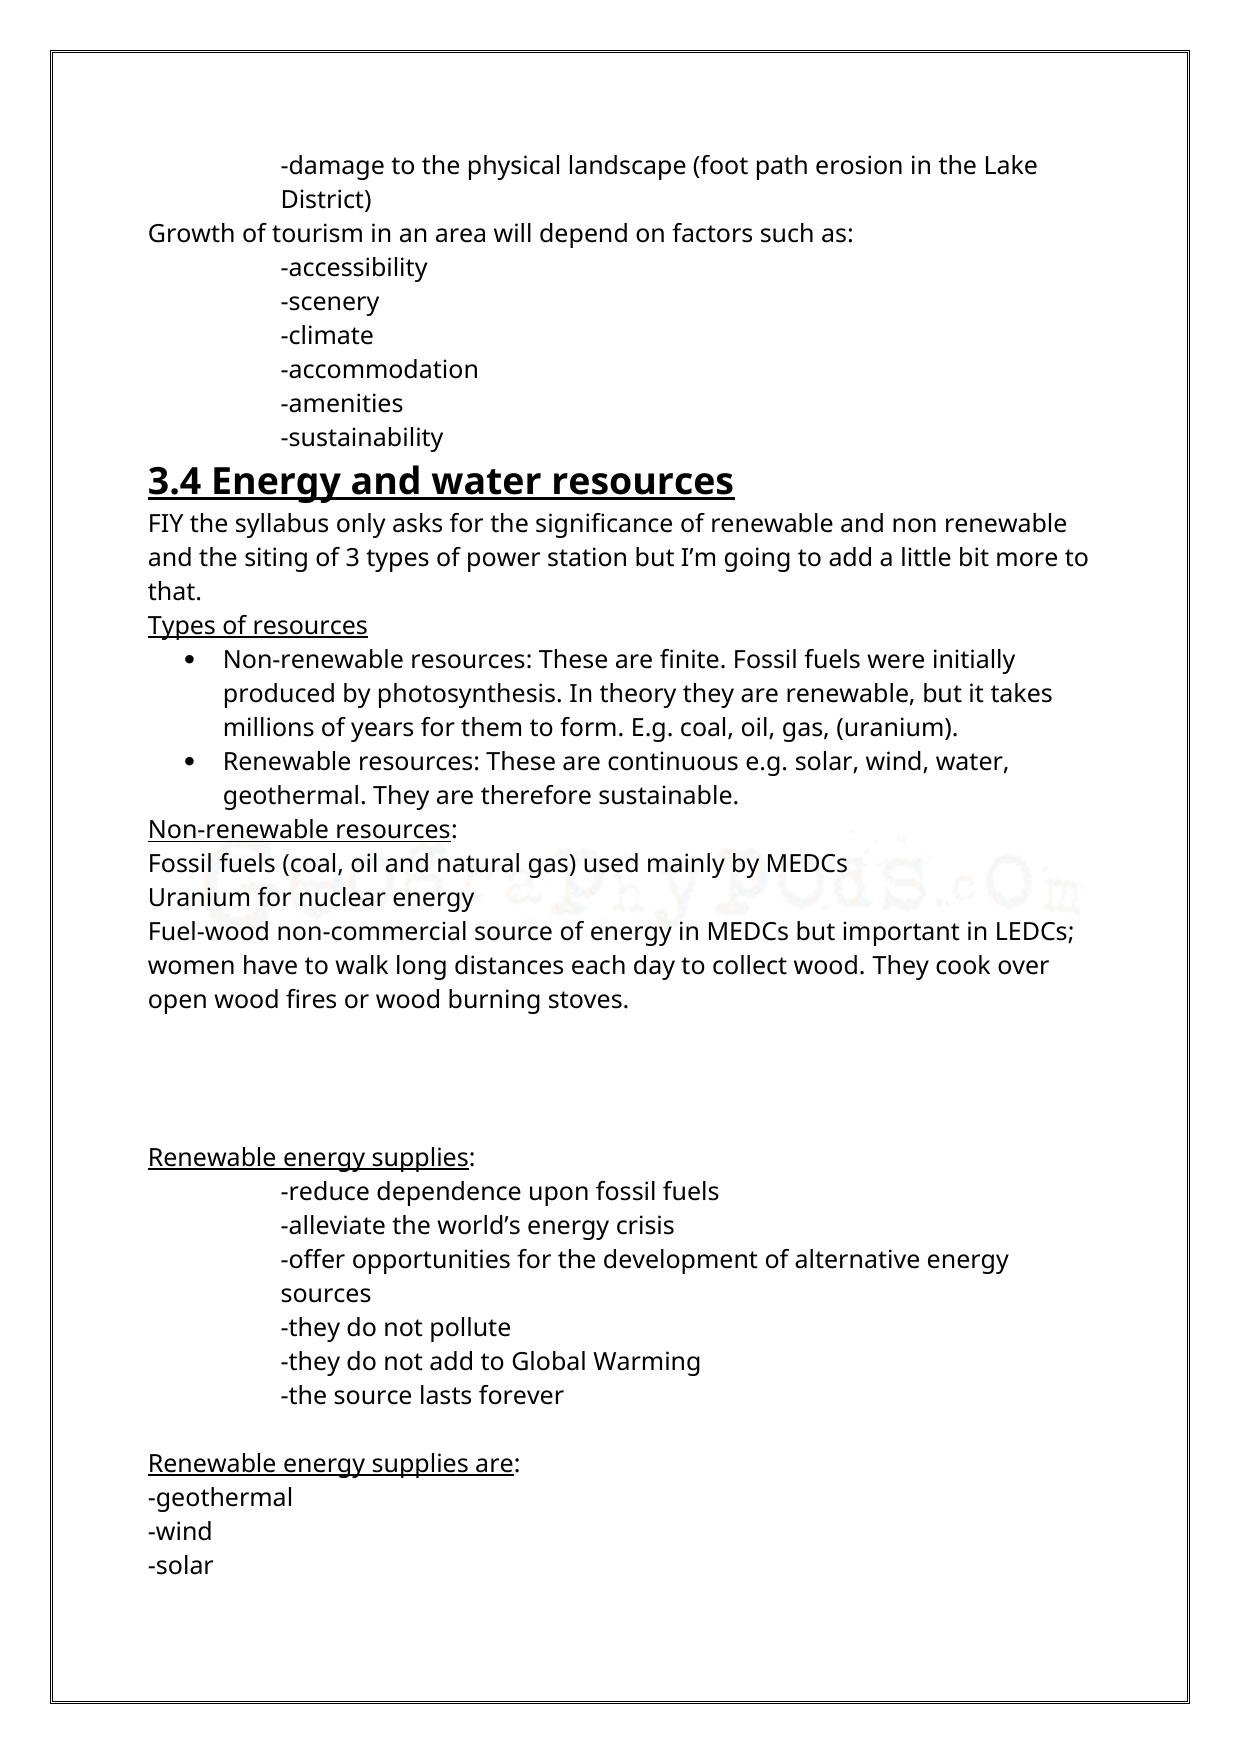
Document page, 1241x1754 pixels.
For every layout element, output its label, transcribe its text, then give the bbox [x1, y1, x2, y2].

text -scenery [148, 284, 1093, 318]
text -reduce dependence upon fossil fuels [207, 1173, 1093, 1207]
list Non-renewable resources: These are finite. Fossil fuels were initially produced by photosynthesis. In theory they are renewable, but it takes millions of years for them to form. E.g. coal, oil, gas, (uranium). [185, 641, 1093, 744]
text -offer opportunities for the development of alternative energy sources [148, 1241, 1093, 1309]
text FIY the syllabus only asks for the significance of renewable and non renewable and the siting of 3 types of power station but I’m going to add a little bit more to that. [148, 505, 1093, 607]
text -geothermal [148, 1480, 1093, 1514]
text Renewable energy supplies are: [148, 1446, 1093, 1480]
text -amenities [148, 386, 1093, 420]
text -climate [148, 318, 1093, 352]
text -alleviate the world’s energy crisis [207, 1207, 1093, 1241]
text Fuel-wood non-commercial source of energy in MEDCs but important in LEDCs; women have to walk long distances each day to collect wood. They cook over open wood fires or wood burning stoves. [148, 914, 1093, 1016]
text Uranium for nuclear energy [148, 880, 1093, 914]
text -the source lasts forever [148, 1378, 1093, 1412]
list Renewable resources: These are continuous e.g. solar, wind, water, geothermal. They are therefore sustainable. [185, 744, 1093, 812]
text -they do not pollute [148, 1309, 1093, 1343]
text Fossil fuels (coal, oil and natural gas) used mainly by MEDCs [148, 846, 1093, 880]
text -wind [148, 1514, 1093, 1548]
text 3.4 Energy and water resources [148, 454, 1093, 505]
text Types of resources [148, 607, 1093, 641]
text -accessibility [148, 250, 1093, 284]
text -they do not add to Global Warming [148, 1343, 1093, 1378]
text -sustainability [148, 420, 1093, 454]
text Growth of tourism in an area will depend on factors such as: [148, 216, 1093, 250]
text -accommodation [148, 352, 1093, 386]
text -solar [148, 1548, 1093, 1582]
text Non-renewable resources: [148, 812, 1093, 846]
text Renewable energy supplies: [148, 1139, 1093, 1173]
text -damage to the physical landscape (foot path erosion in the Lake District) [148, 148, 1093, 216]
